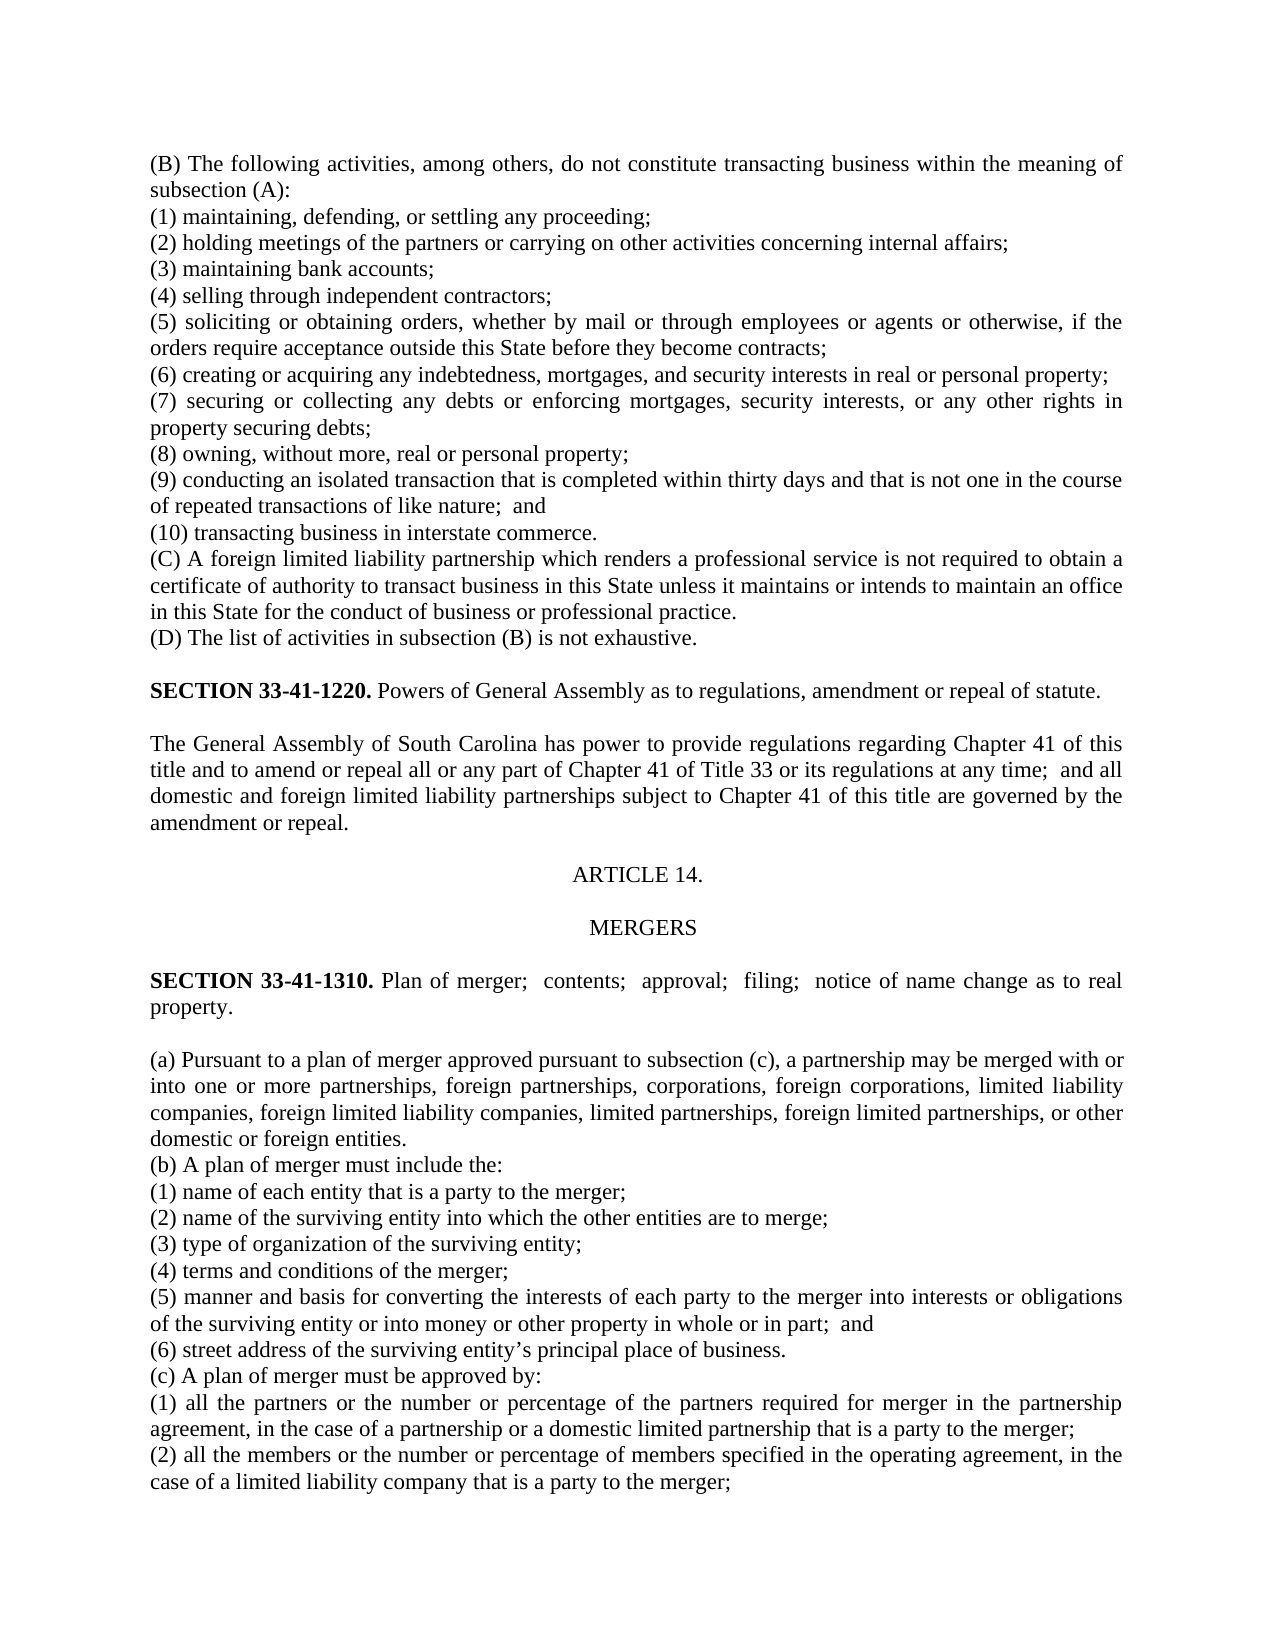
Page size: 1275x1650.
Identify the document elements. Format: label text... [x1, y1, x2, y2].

text (2) all the members or the number or percentage of members specified in the operating agreement, in the case of a limited liability company that is a party to the merger; [150, 1441, 1125, 1494]
text (3) maintaining bank accounts; [150, 255, 1125, 282]
text (4) terms and conditions of the merger; [150, 1257, 1125, 1283]
text (2) holding meetings of the partners or carrying on other activities concerning internal affairs; [150, 229, 1125, 255]
text (6) street address of the surviving entity’s principal place of business. [150, 1336, 1125, 1362]
text The General Assembly of South Carolina has power to provide regulations regarding Chapter 41 of this title and to amend or repeal all or any part of Chapter 41 of Title 33 or its regulations at any time; and all domestic and foreign limited liability partnerships subject to Chapter 41 of this title are governed by the amendment or repeal. [150, 730, 1125, 835]
text (2) name of the surviving entity into which the other entities are to merge; [150, 1204, 1125, 1231]
text (6) creating or acquiring any indebtedness, mortgages, and security interests in real or personal property; [150, 361, 1125, 387]
text (b) A plan of merger must include the: [150, 1151, 1125, 1178]
text (1) maintaining, defending, or settling any proceeding; [150, 203, 1125, 229]
text (9) conducting an isolated transaction that is completed within thirty days and that is not one in the course of repeated transactions of like nature; and [150, 466, 1125, 519]
text (c) A plan of merger must be approved by: [150, 1362, 1125, 1389]
text (10) transacting business in interstate commerce. [150, 519, 1125, 545]
text (5) soliciting or obtaining orders, whether by mail or through employees or agents or otherwise, if the orders require acceptance outside this State before they become contracts; [150, 308, 1125, 361]
text MERGERS [150, 914, 1125, 941]
text (1) name of each entity that is a party to the merger; [150, 1178, 1125, 1204]
text (3) type of organization of the surviving entity; [150, 1231, 1125, 1257]
text SECTION 33-41-1220. Powers of General Assembly as to regulations, amendment or repeal of statute. [150, 677, 1125, 703]
text (8) owning, without more, real or personal property; [150, 440, 1125, 466]
text SECTION 33-41-1310. Plan of merger; contents; approval; filing; notice of name change as to real property. [150, 967, 1125, 1020]
text ARTICLE 14. [150, 862, 1125, 888]
text (C) A foreign limited liability partnership which renders a professional service is not required to obtain a certificate of authority to transact business in this State unless it maintains or intends to maintain an office in this State for the conduct of business or professional practice. [150, 545, 1125, 624]
text (4) selling through independent contractors; [150, 282, 1125, 308]
text (D) The list of activities in subsection (B) is not exhaustive. [150, 624, 1125, 651]
text (1) all the partners or the number or percentage of the partners required for merger in the partnership agreement, in the case of a partnership or a domestic limited partnership that is a party to the merger; [150, 1389, 1125, 1441]
text (7) securing or collecting any debts or enforcing mortgages, security interests, or any other rights in property securing debts; [150, 387, 1125, 440]
text (a) Pursuant to a plan of merger approved pursuant to subsection (c), a partnership may be merged with or into one or more partnerships, foreign partnerships, corporations, foreign corporations, limited liability companies, foreign limited liability companies, limited partnerships, foreign limited partnerships, or other domestic or foreign entities. [150, 1046, 1125, 1151]
text (B) The following activities, among others, do not constitute transacting business within the meaning of subsection (A): [150, 150, 1125, 203]
text (5) manner and basis for converting the interests of each party to the merger into interests or obligations of the surviving entity or into money or other property in whole or in part; and [150, 1283, 1125, 1336]
